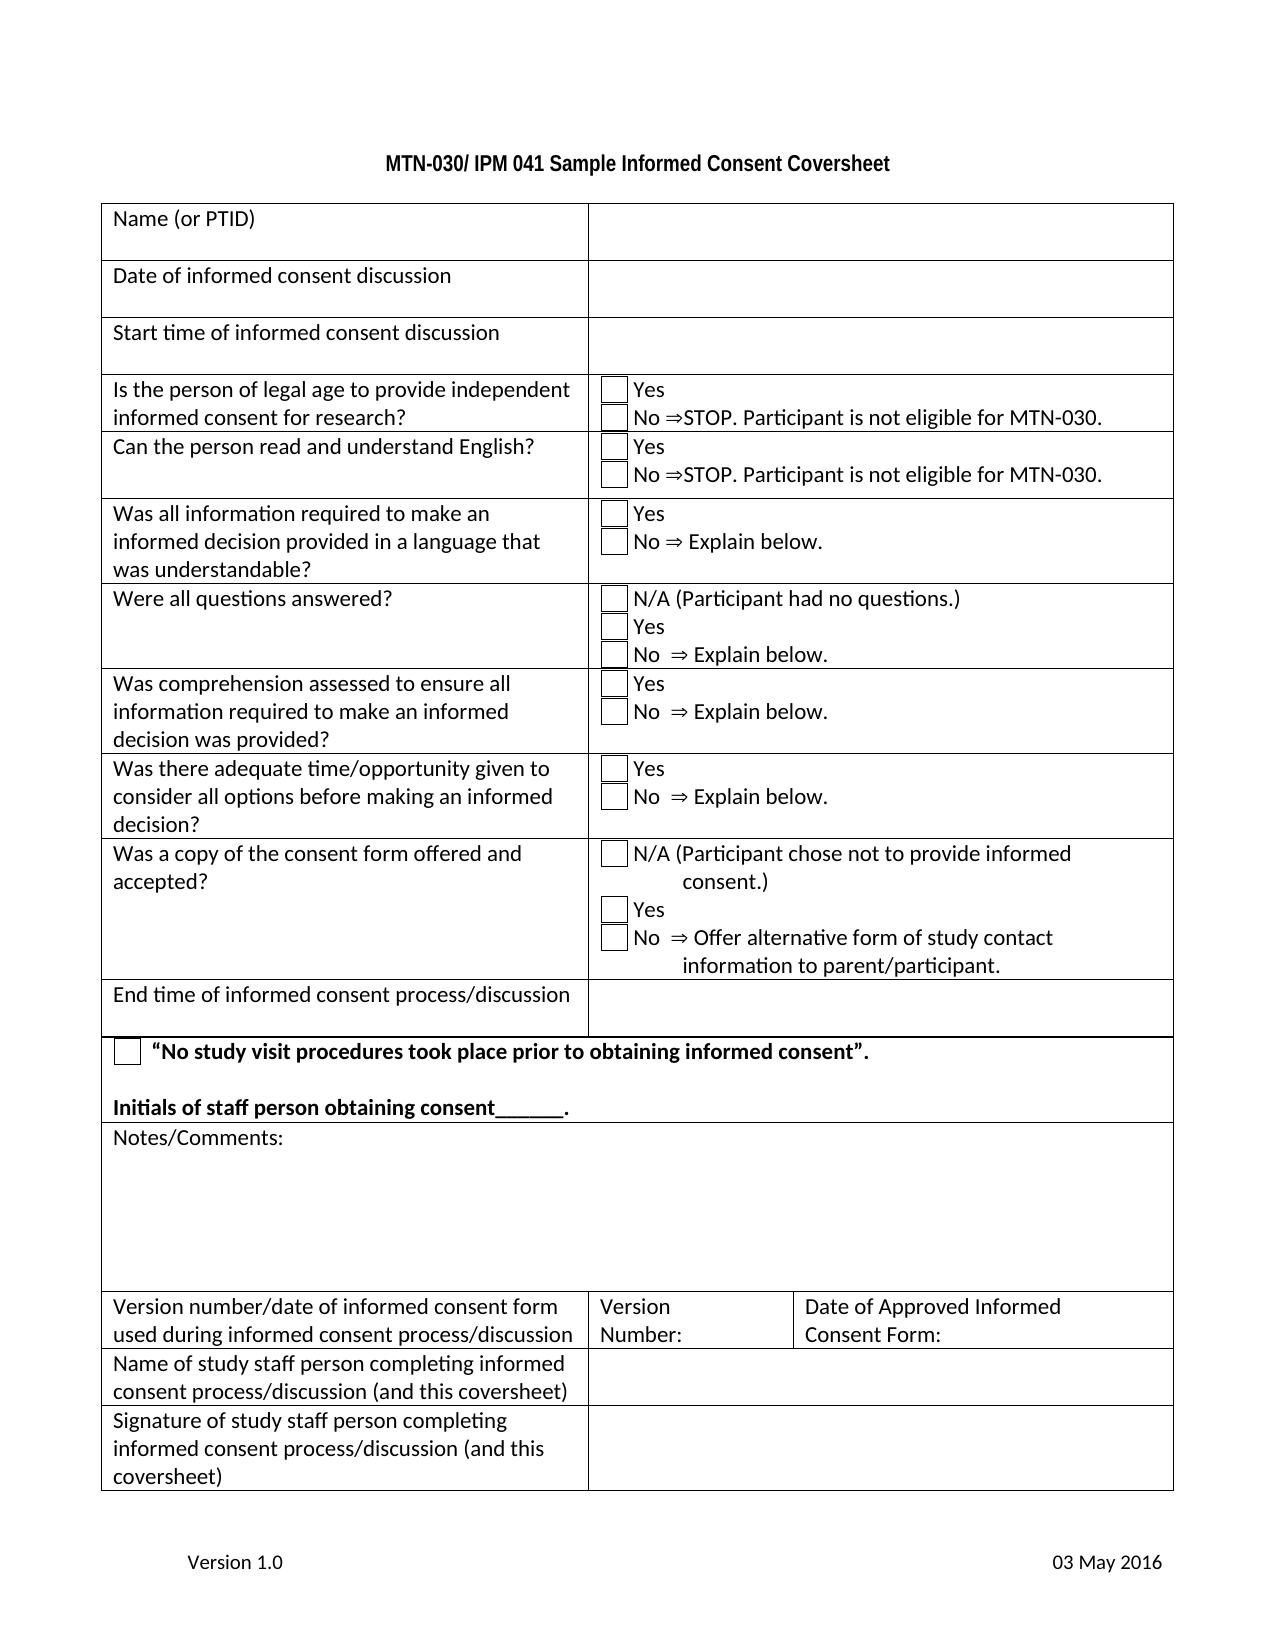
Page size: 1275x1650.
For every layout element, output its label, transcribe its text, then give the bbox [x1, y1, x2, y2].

table_cell [589, 318, 1173, 374]
table_cell [589, 1406, 1173, 1490]
table_cell Was a copy of the consent form offered and accepted? [102, 839, 588, 979]
table_cell Yes No Explain below. [589, 499, 1173, 583]
subtitle MTN-030/ IPM 041 Sample Informed Consent Coversheet [187, 150, 1087, 176]
table_cell Signature of study staff person completing informed consent process/discussion (and this coversheet) [102, 1406, 588, 1490]
table_cell Were all questions answered? [102, 584, 588, 668]
table_cell Is the person of legal age to provide independent informed consent for research? [102, 375, 588, 431]
table_cell N/A (Participant had no questions.) Yes No Explain below. [589, 584, 1173, 668]
table_cell Version number/date of informed consent form used during informed consent process/discussion [102, 1292, 588, 1348]
table_cell Was there adequate time/opportunity given to consider all options before making an informed decision? [102, 754, 588, 838]
table_cell Was comprehension assessed to ensure all information required to make an informed decision was provided? [102, 669, 588, 753]
table_cell Can the person read and understand English? [102, 432, 588, 498]
table_cell [589, 261, 1173, 317]
table_cell Was all information required to make an informed decision provided in a language that was understandable? [102, 499, 588, 583]
table_cell Yes No Explain below. [589, 669, 1173, 753]
table_cell Date of informed consent discussion [102, 261, 588, 317]
table_cell Yes No Explain below. [589, 754, 1173, 838]
table_header [589, 204, 1173, 260]
table_cell Version Number: [589, 1292, 793, 1348]
table_cell Notes/Comments: [102, 1123, 1173, 1291]
table_cell “No study visit procedures took place prior to obtaining informed consent”. Initials of staff person obtaining consent______. [102, 1038, 1173, 1122]
table_cell Yes No STOP. Participant is not eligible for MTN-030. [589, 375, 1173, 431]
table_cell Name of study staff person completing informed consent process/discussion (and this coversheet) [102, 1349, 588, 1405]
table_cell N/A (Participant chose not to provide informed consent.) Yes No Offer alternative form of study contact information to parent/participant. [589, 839, 1173, 979]
table_cell Date of Approved Informed Consent Form: [794, 1292, 1173, 1348]
table_cell Yes No STOP. Participant is not eligible for MTN-030. [589, 432, 1173, 498]
table_header Name (or PTID) [102, 204, 588, 260]
table_cell Start time of informed consent discussion [102, 318, 588, 374]
table_cell [589, 980, 1173, 1036]
table_cell [589, 1349, 1173, 1405]
table_cell End time of informed consent process/discussion [102, 980, 588, 1036]
